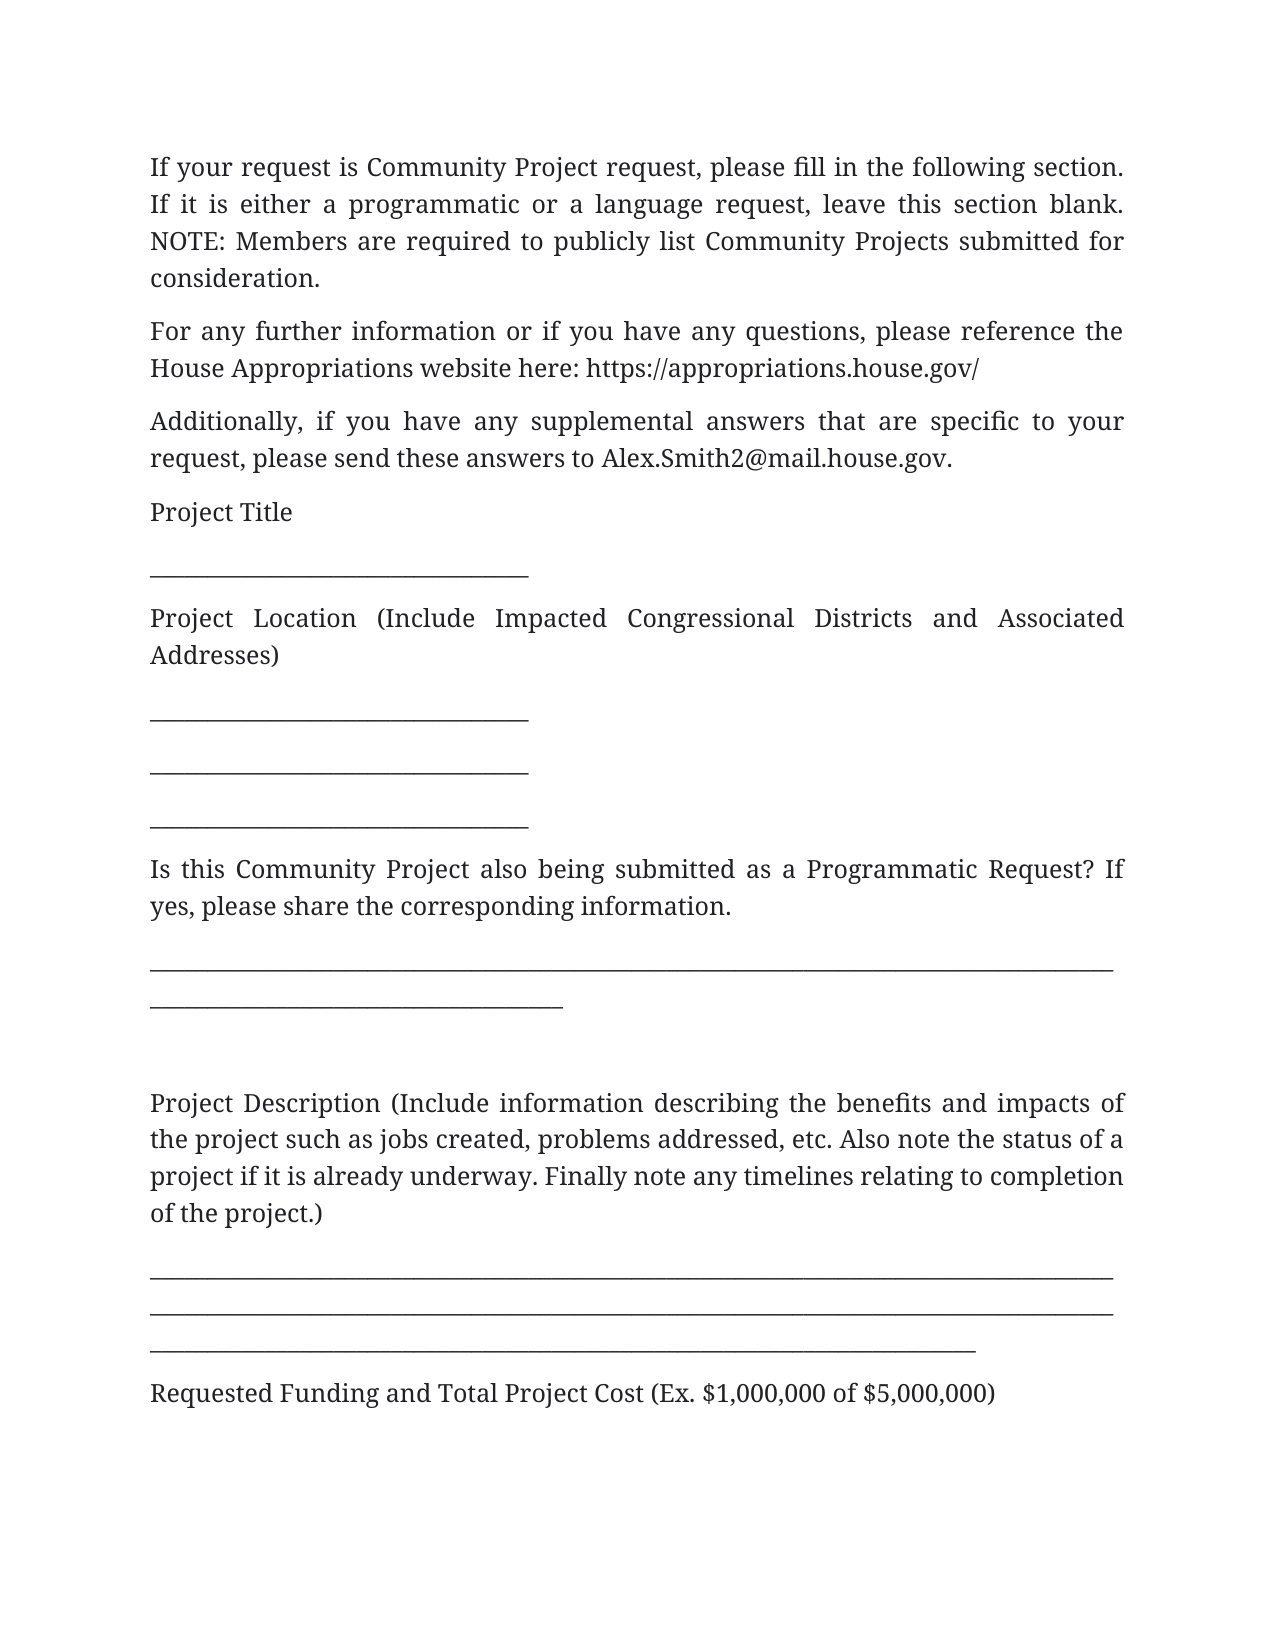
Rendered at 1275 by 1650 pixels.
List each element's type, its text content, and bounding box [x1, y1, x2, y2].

text _________________________________ [150, 548, 1125, 582]
text ________________________________________________________________________________________________________________________ [150, 942, 1125, 1013]
text Project Location (Include Impacted Congressional Districts and Associated Addresses) [150, 601, 1125, 672]
text _________________________________ [150, 798, 1125, 832]
text If your request is Community Project request, please fill in the following section. If it is either a programmatic or a language request, leave this section blank. NOTE: Members are required to publicly list Community Projects submitted for consideration. [150, 150, 1125, 294]
text For any further information or if you have any questions, please reference the House Appropriations website here: https://appropriations.house.gov/ [150, 314, 1125, 384]
text _________________________________ [150, 691, 1125, 725]
text Is this Community Project also being submitted as a Programmatic Request? If yes, please share the corresponding information. [150, 852, 1125, 922]
text _________________________________ [150, 745, 1125, 779]
text ________________________________________________________________________________________________________________________________________________________________________________________________________________________________________________ [150, 1249, 1125, 1357]
text Project Description (Include information describing the benefits and impacts of the project such as jobs created, problems addressed, etc. Also note the status of a project if it is already underway. Finally note any timelines relating to completion of the project.) [150, 1085, 1125, 1230]
text Additionally, if you have any supplemental answers that are specific to your request, please send these answers to Alex.Smith2@mail.house.gov. [150, 404, 1125, 475]
text Requested Funding and Total Project Cost (Ex. $1,000,000 of $5,000,000) [150, 1376, 1125, 1410]
text Project Title [150, 494, 1125, 528]
